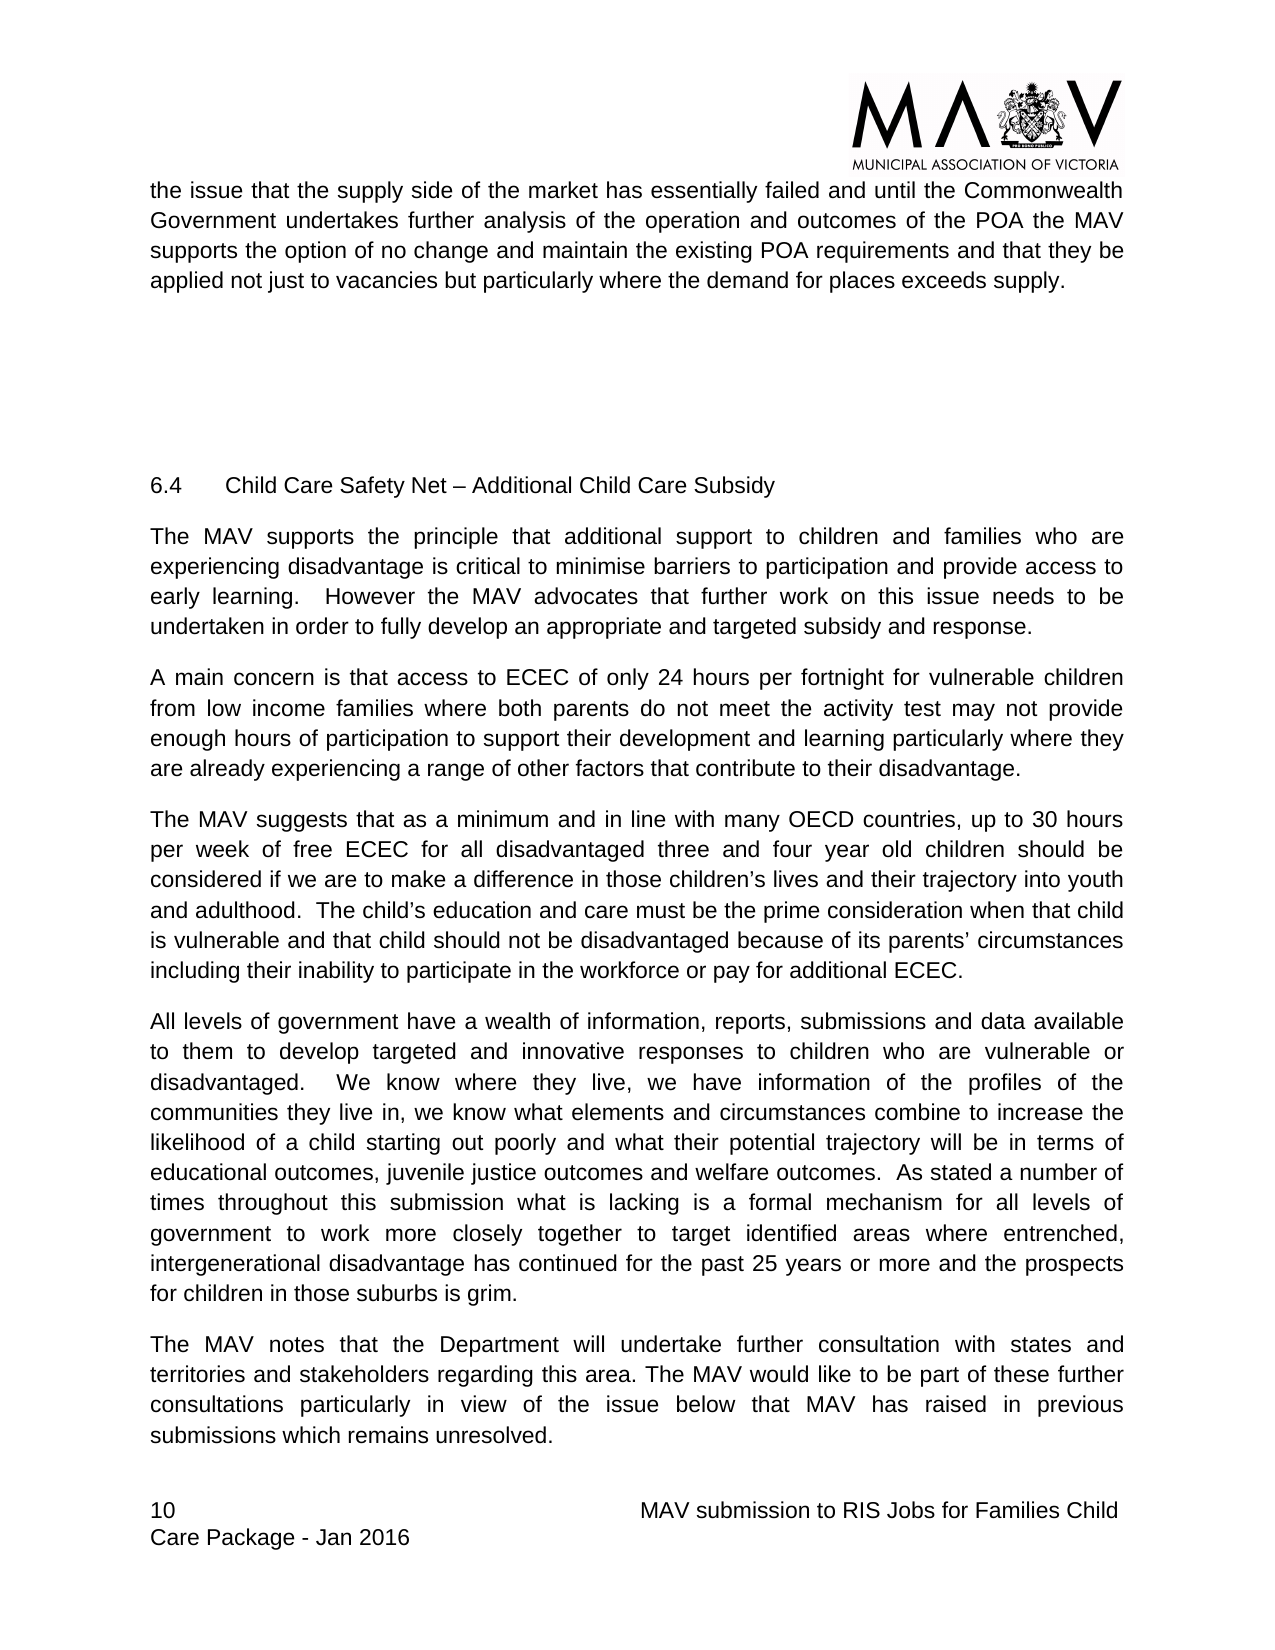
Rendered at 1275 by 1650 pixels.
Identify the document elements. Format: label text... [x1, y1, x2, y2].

text All levels of government have a wealth of information, reports, submissions and data available to them to develop targeted and innovative responses to children who are vulnerable or disadvantaged. We know where they live, we have information of the profiles of the communities they live in, we know what elements and circumstances combine to increase the likelihood of a child starting out poorly and what their potential trajectory will be in terms of educational outcomes, juvenile justice outcomes and welfare outcomes. As stated a number of times throughout this submission what is lacking is a formal mechanism for all levels of government to work more closely together to target identified areas where entrenched, intergenerational disadvantage has continued for the past 25 years or more and the prospects for children in those suburbs is grim. [150, 1008, 1125, 1306]
text The MAV supports the principle that additional support to children and families who are experiencing disadvantage is critical to minimise barriers to participation and provide access to early learning. However the MAV advocates that further work on this issue needs to be undertaken in order to fully develop an appropriate and targeted subsidy and response. [150, 523, 1125, 639]
text The MAV notes that the Department will undertake further consultation with states and territories and stakeholders regarding this area. The MAV would like to be part of these further consultations particularly in view of the issue below that MAV has raised in previous submissions which remains unresolved. [150, 1331, 1125, 1448]
text A main concern is that access to ECEC of only 24 hours per fortnight for vulnerable children from low income families where both parents do not meet the activity test may not provide enough hours of participation to support their development and learning particularly where they are already experiencing a range of other factors that contribute to their disadvantage. [150, 664, 1125, 781]
subtitle 6.4 Child Care Safety Net – Additional Child Care Subsidy [150, 472, 1125, 498]
text The MAV suggests that as a minimum and in line with many OECD countries, up to 30 hours per week of free ECEC for all disadvantaged three and four year old children should be considered if we are to make a difference in those children’s lives and their trajectory into youth and adulthood. The child’s education and care must be the prime consideration when that child is vulnerable and that child should not be disadvantaged because of its parents’ circumstances including their inability to participate in the workforce or pay for additional ECEC. [150, 806, 1125, 983]
picture [848, 73, 1125, 177]
